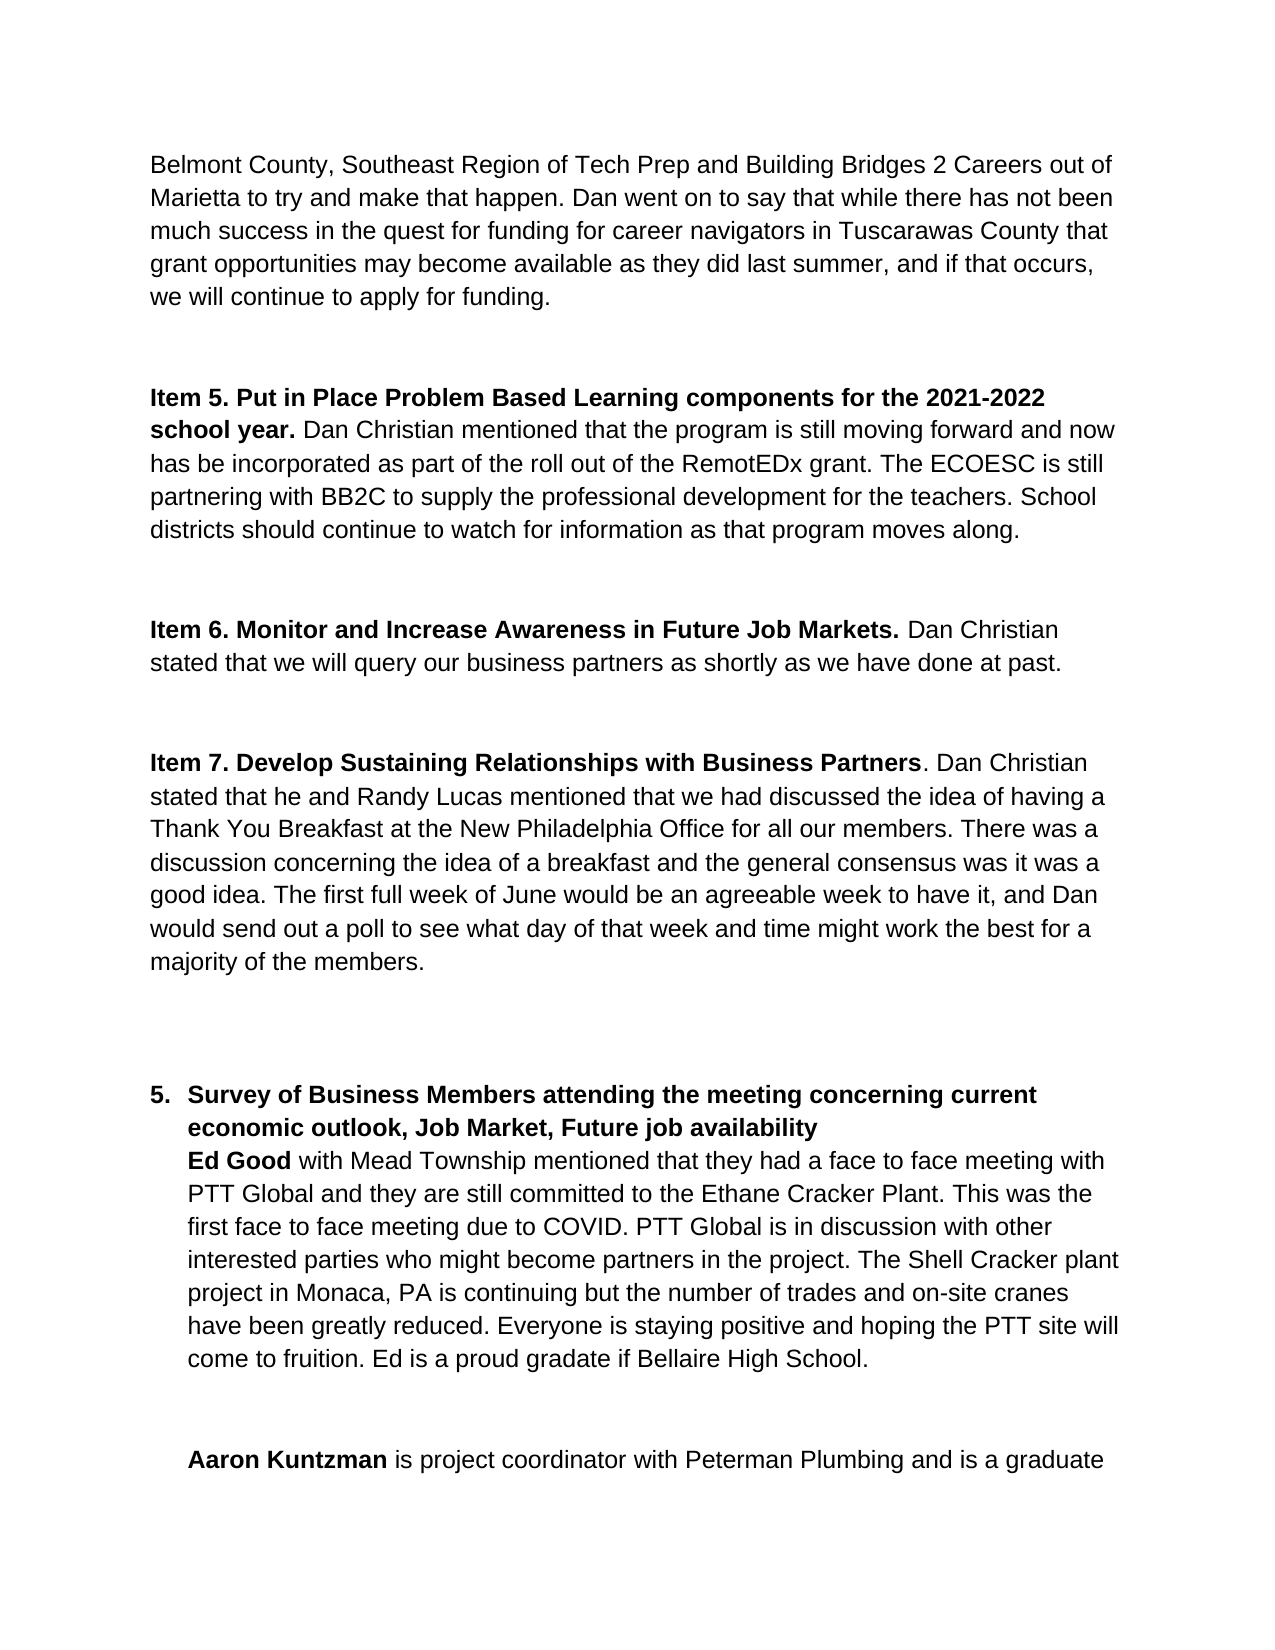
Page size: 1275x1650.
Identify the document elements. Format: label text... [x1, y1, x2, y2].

text Item 7. Develop Sustaining Relationships with Business Partners. Dan Christian stated that he and Randy Lucas mentioned that we had discussed the idea of having a Thank You Breakfast at the New Philadelphia Office for all our members. There was a discussion concerning the idea of a breakfast and the general consensus was it was a good idea. The first full week of June would be an agreeable week to have it, and Dan would send out a poll to see what day of that week and time might work the best for a majority of the members. [150, 748, 1125, 975]
text Item 5. Put in Place Problem Based Learning components for the 2021-2022 school year. Dan Christian mentioned that the program is still moving forward and now has be incorporated as part of the roll out of the RemotEDx grant. The ECOESC is still partnering with BB2C to supply the professional development for the teachers. School districts should continue to watch for information as that program moves along. [150, 382, 1125, 543]
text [187, 1444, 1125, 1473]
list Survey of Business Members attending the meeting concerning current economic outlook, Job Market, Future job availability [150, 1080, 1125, 1142]
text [150, 150, 1125, 311]
list Ed Good with Mead Township mentioned that they had a face to face meeting with PTT Global and they are still committed to the Ethane Cracker Plant. This was the first face to face meeting due to COVID. PTT Global is in discussion with other interested parties who might become partners in the project. The Shell Cracker plant project in Monaca, PA is continuing but the number of trades and on-site cranes have been greatly reduced. Everyone is staying positive and hoping the PTT site will come to fruition. Ed is a proud gradate if Bellaire High School. [187, 1146, 1125, 1373]
text Item 6. Monitor and Increase Awareness in Future Job Markets. Dan Christian stated that we will query our business partners as shortly as we have done at past. [150, 615, 1125, 677]
